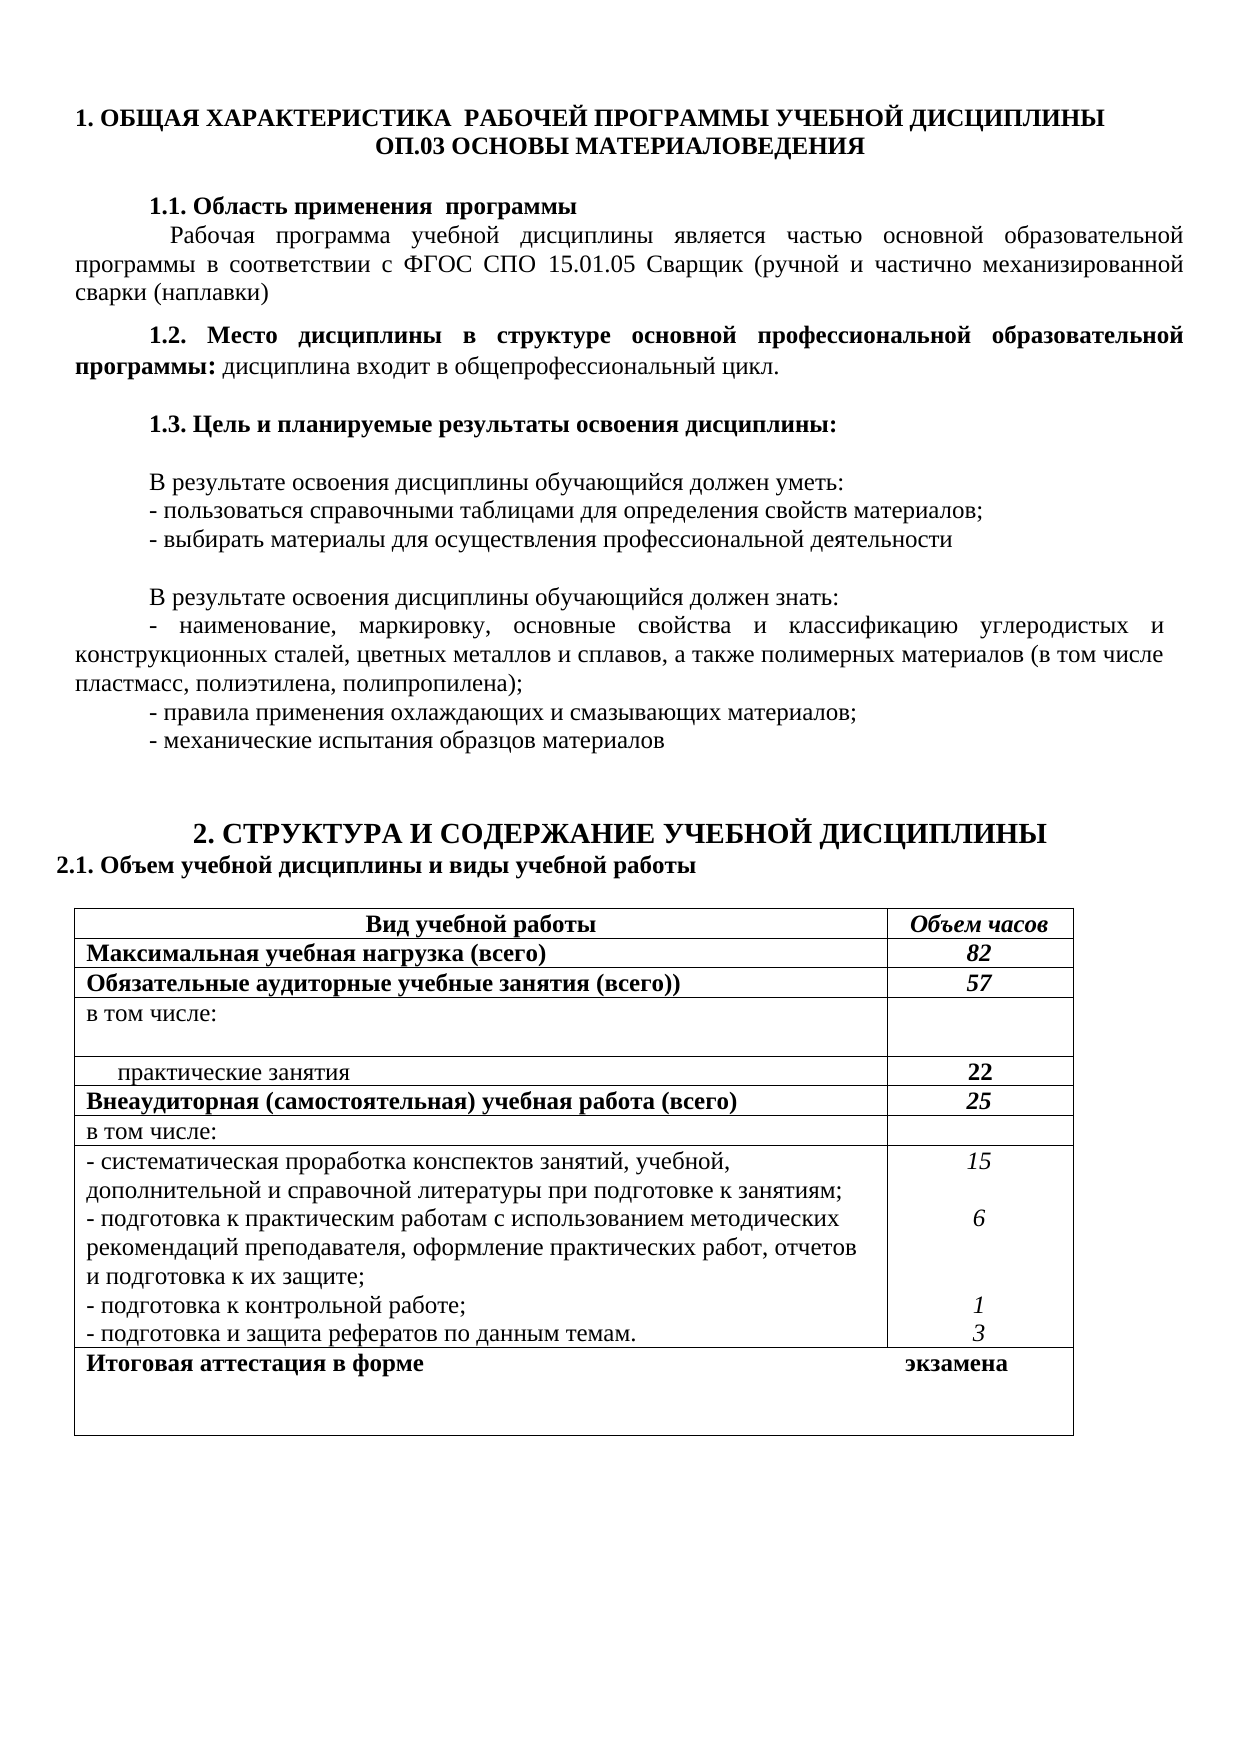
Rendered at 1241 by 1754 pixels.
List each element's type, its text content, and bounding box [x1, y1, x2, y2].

text - правила применения охлаждающих и смазывающих материалов; [75, 697, 1165, 726]
table_cell 57 [888, 968, 1073, 997]
text В результате освоения дисциплины обучающийся должен уметь: [75, 467, 1165, 496]
table_cell в том числе: [75, 1116, 887, 1145]
table_cell Внеаудиторная (самостоятельная) учебная работа (всего) [75, 1086, 887, 1115]
table_cell 15 6 1 3 [888, 1146, 1073, 1347]
text 1.3. Цель и планируемые результаты освоения дисциплины: [75, 409, 1184, 438]
text - механические испытания образцов материалов [75, 726, 1165, 754]
table_cell 82 [888, 939, 1073, 967]
table_cell [888, 998, 1073, 1056]
table_header Объем часов [888, 909, 1073, 937]
text 2.1. Объем учебной дисциплины и виды учебной работы [56, 850, 1165, 879]
table_cell Максимальная учебная нагрузка (всего) [75, 939, 887, 967]
table_cell практические занятия [75, 1057, 887, 1085]
table_cell - систематическая проработка конспектов занятий, учебной, дополнительной и справочной литературы при подготовке к занятиям; - подготовка к практическим работам с использованием методических рекомендаций преподавателя, оформление практических работ, отчетов и подготовка к их защите; - подготовка к контрольной работе; - подготовка и защита рефератов по данным темам. [75, 1146, 887, 1347]
table_cell 22 [888, 1057, 1073, 1085]
text 1.1. Область применения программы [75, 191, 1184, 220]
table_cell Обязательные аудиторные учебные занятия (всего)) [75, 968, 887, 997]
text 2. СТРУКТУРА И СОДЕРЖАНИЕ УЧЕБНОЙ ДИСЦИПЛИНЫ [75, 817, 1165, 850]
text В результате освоения дисциплины обучающийся должен знать: [75, 582, 1165, 611]
text 1.2. Место дисциплины в структуре основной профессиональной образовательной программы: дисциплина входит в общепрофессиональный цикл. [75, 321, 1184, 381]
text - наименование, маркировку, основные свойства и классификацию углеродистых и конструкционных сталей, цветных металлов и сплавов, а также полимерных материалов (в том числе пластмасс, полиэтилена, полипропилена); [75, 611, 1165, 697]
table_cell 25 [888, 1086, 1073, 1115]
text Рабочая программа учебной дисциплины является частью основной образовательной программы в соответствии с ФГОС СПО 15.01.05 Сварщик (ручной и частично механизированной сварки (наплавки) [75, 220, 1184, 306]
table_cell [888, 1116, 1073, 1145]
table_header Вид учебной работы [75, 909, 887, 937]
table_cell в том числе: [75, 998, 887, 1056]
text ОП.03 ОСНОВЫ МАТЕРИАЛОВЕДЕНИЯ [75, 131, 1165, 160]
text 1. ОБЩАЯ ХАРАКТЕРИСТИКА рабочей ПРОГРАММЫ УЧЕБНОЙ ДИСЦИПЛИНЫ [75, 103, 1165, 131]
table_cell Итоговая аттестация в форме экзамена [75, 1348, 1073, 1434]
text - выбирать материалы для осуществления профессиональной деятельности [75, 524, 1165, 553]
text - пользоваться справочными таблицами для определения свойств материалов; [75, 496, 1165, 524]
